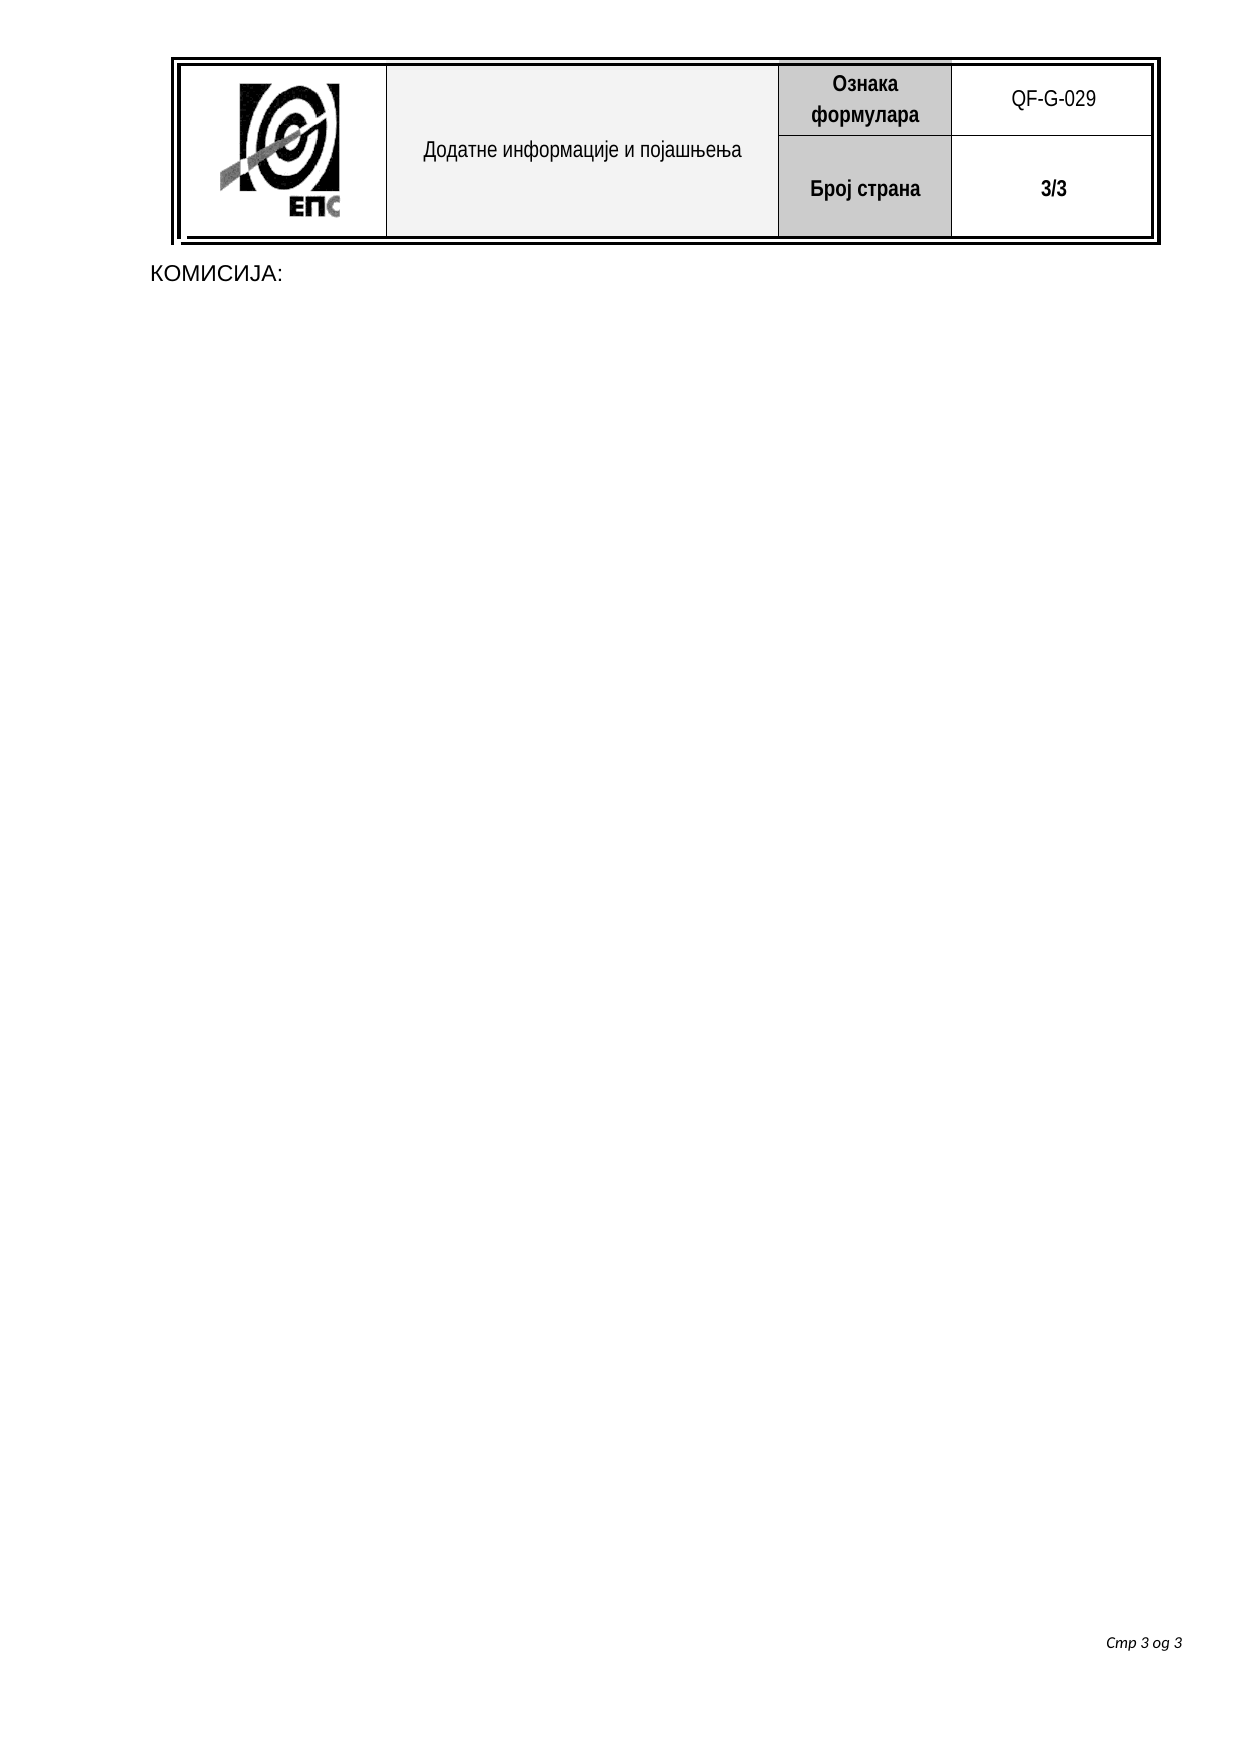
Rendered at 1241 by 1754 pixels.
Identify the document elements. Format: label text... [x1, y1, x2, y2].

text КОМИСИЈА: [150, 233, 1182, 286]
